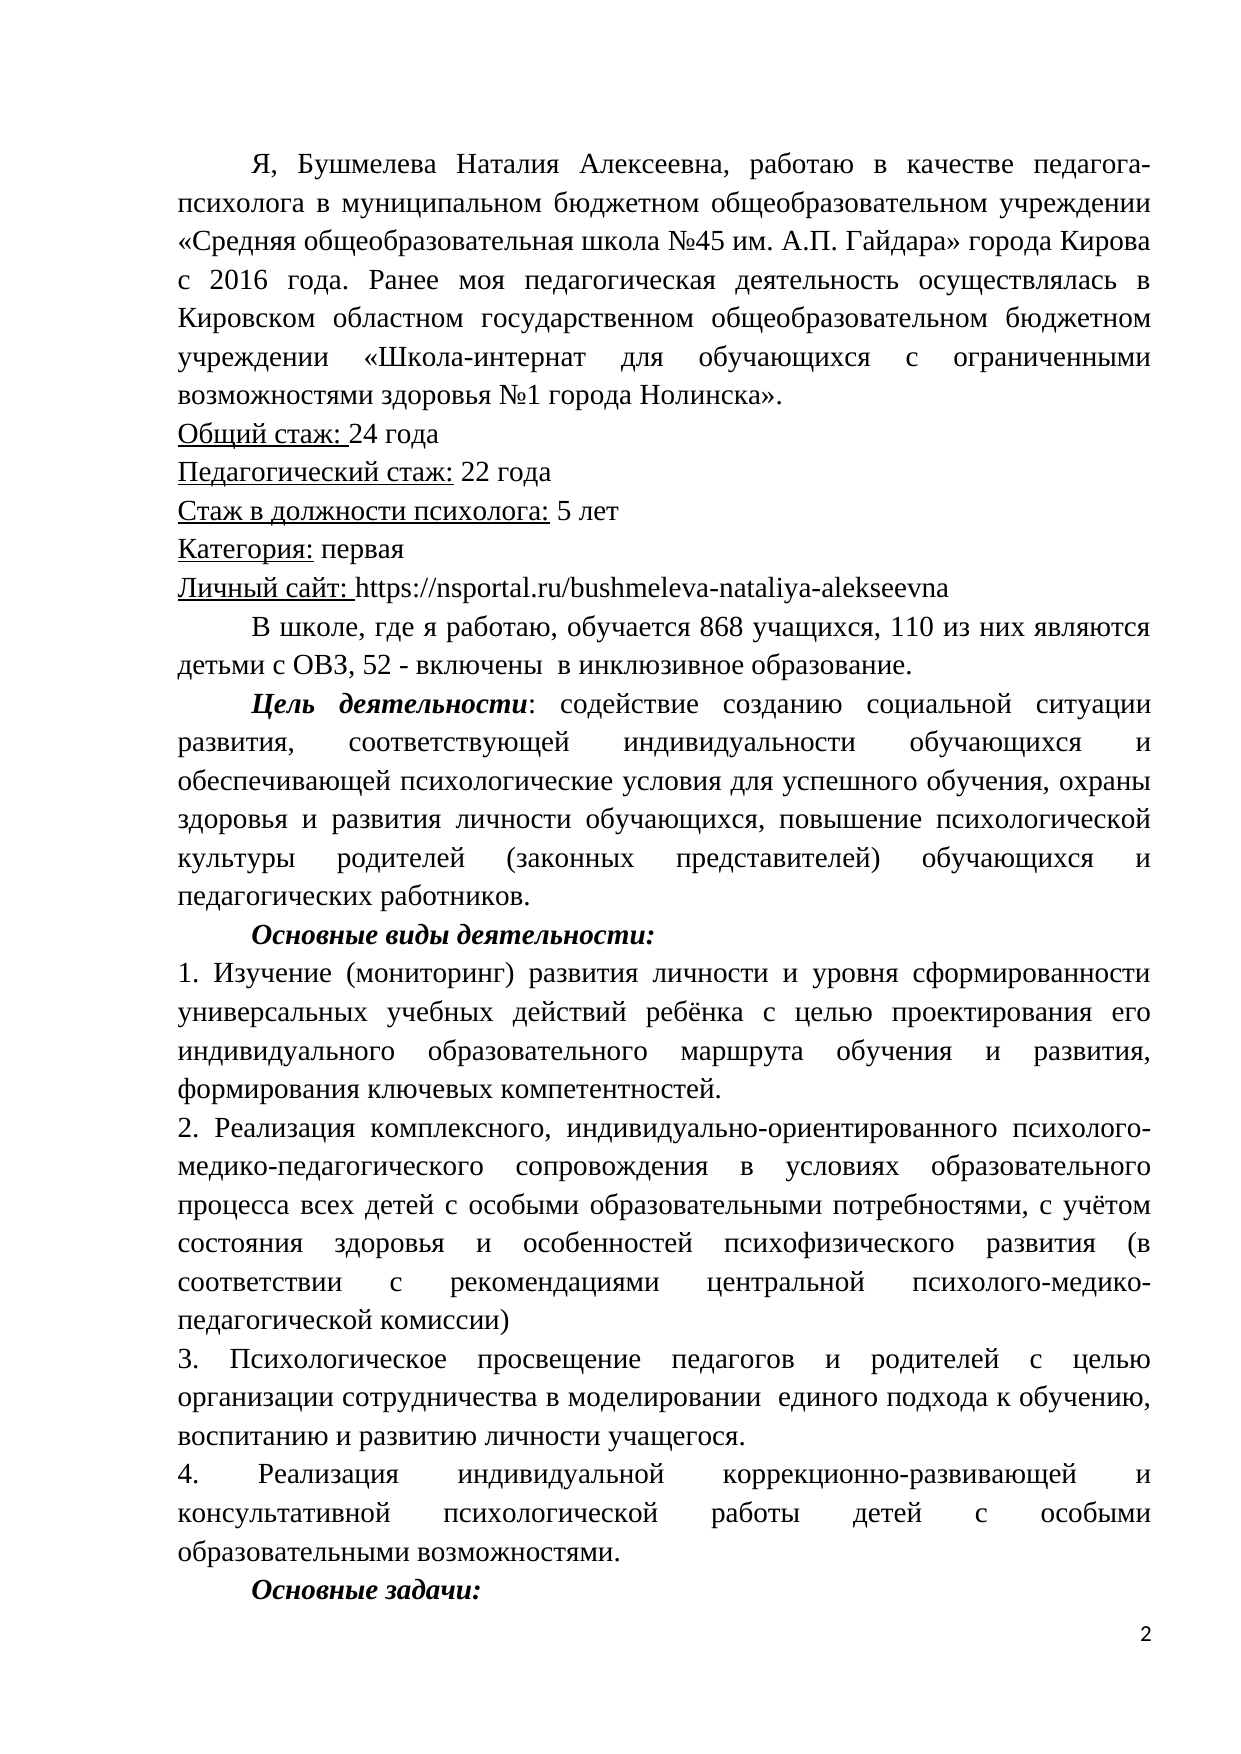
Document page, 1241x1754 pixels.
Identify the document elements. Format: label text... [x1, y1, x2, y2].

text 4. Реализация индивидуальной коррекционно-развивающей и консультативной психологической работы детей с особыми образовательными возможностями. [177, 1457, 1152, 1567]
text 2. Реализация комплексного, индивидуально-ориентированного психолого-медико-педагогического сопровождения в условиях образовательного процесса всех детей с особыми образовательными потребностями, с учётом состояния здоровья и особенностей психофизического развития (в соответствии с рекомендациями центральной психолого-медико-педагогической комиссии) [177, 1110, 1152, 1336]
text Педагогический стаж: 22 года [177, 454, 1152, 488]
text В школе, где я работаю, обучается 868 учащихся, 110 из них являются детьми с ОВЗ, 52 - включены в инклюзивное образование. [177, 609, 1152, 681]
text Стаж в должности психолога: 5 лет [177, 493, 1152, 527]
text Категория: первая [177, 532, 1152, 565]
text Общий стаж: 24 года [177, 416, 1152, 449]
text Личный сайт: https://nsportal.ru/bushmeleva-nataliya-alekseevna [177, 570, 1152, 604]
text Цель деятельности: содействие созданию социальной ситуации развития, соответствующей индивидуальности обучающихся и обеспечивающей психологические условия для успешного обучения, охраны здоровья и развития личности обучающихся, повышение психологической культуры родителей (законных представителей) обучающихся и педагогических работников. [177, 686, 1152, 912]
text Основные виды деятельности: [177, 917, 1152, 951]
text Я, Бушмелева Наталия Алексеевна, работаю в качестве педагога-психолога в муниципальном бюджетном общеобразовательном учреждении «Средняя общеобразовательная школа №45 им. А.П. Гайдара» города Кирова с 2016 года. Ранее моя педагогическая деятельность осуществлялась в Кировском областном государственном общеобразовательном бюджетном учреждении «Школа-интернат для обучающихся с ограниченными возможностями здоровья №1 города Нолинска». [177, 146, 1152, 411]
text 1. Изучение (мониторинг) развития личности и уровня сформированности универсальных учебных действий ребёнка с целью проектирования его индивидуального образовательного маршрута обучения и развития, формирования ключевых компетентностей. [177, 956, 1152, 1105]
text 3. Психологическое просвещение педагогов и родителей с целью организации сотрудничества в моделировании единого подхода к обучению, воспитанию и развитию личности учащегося. [177, 1341, 1152, 1452]
text Основные задачи: [177, 1572, 1152, 1606]
